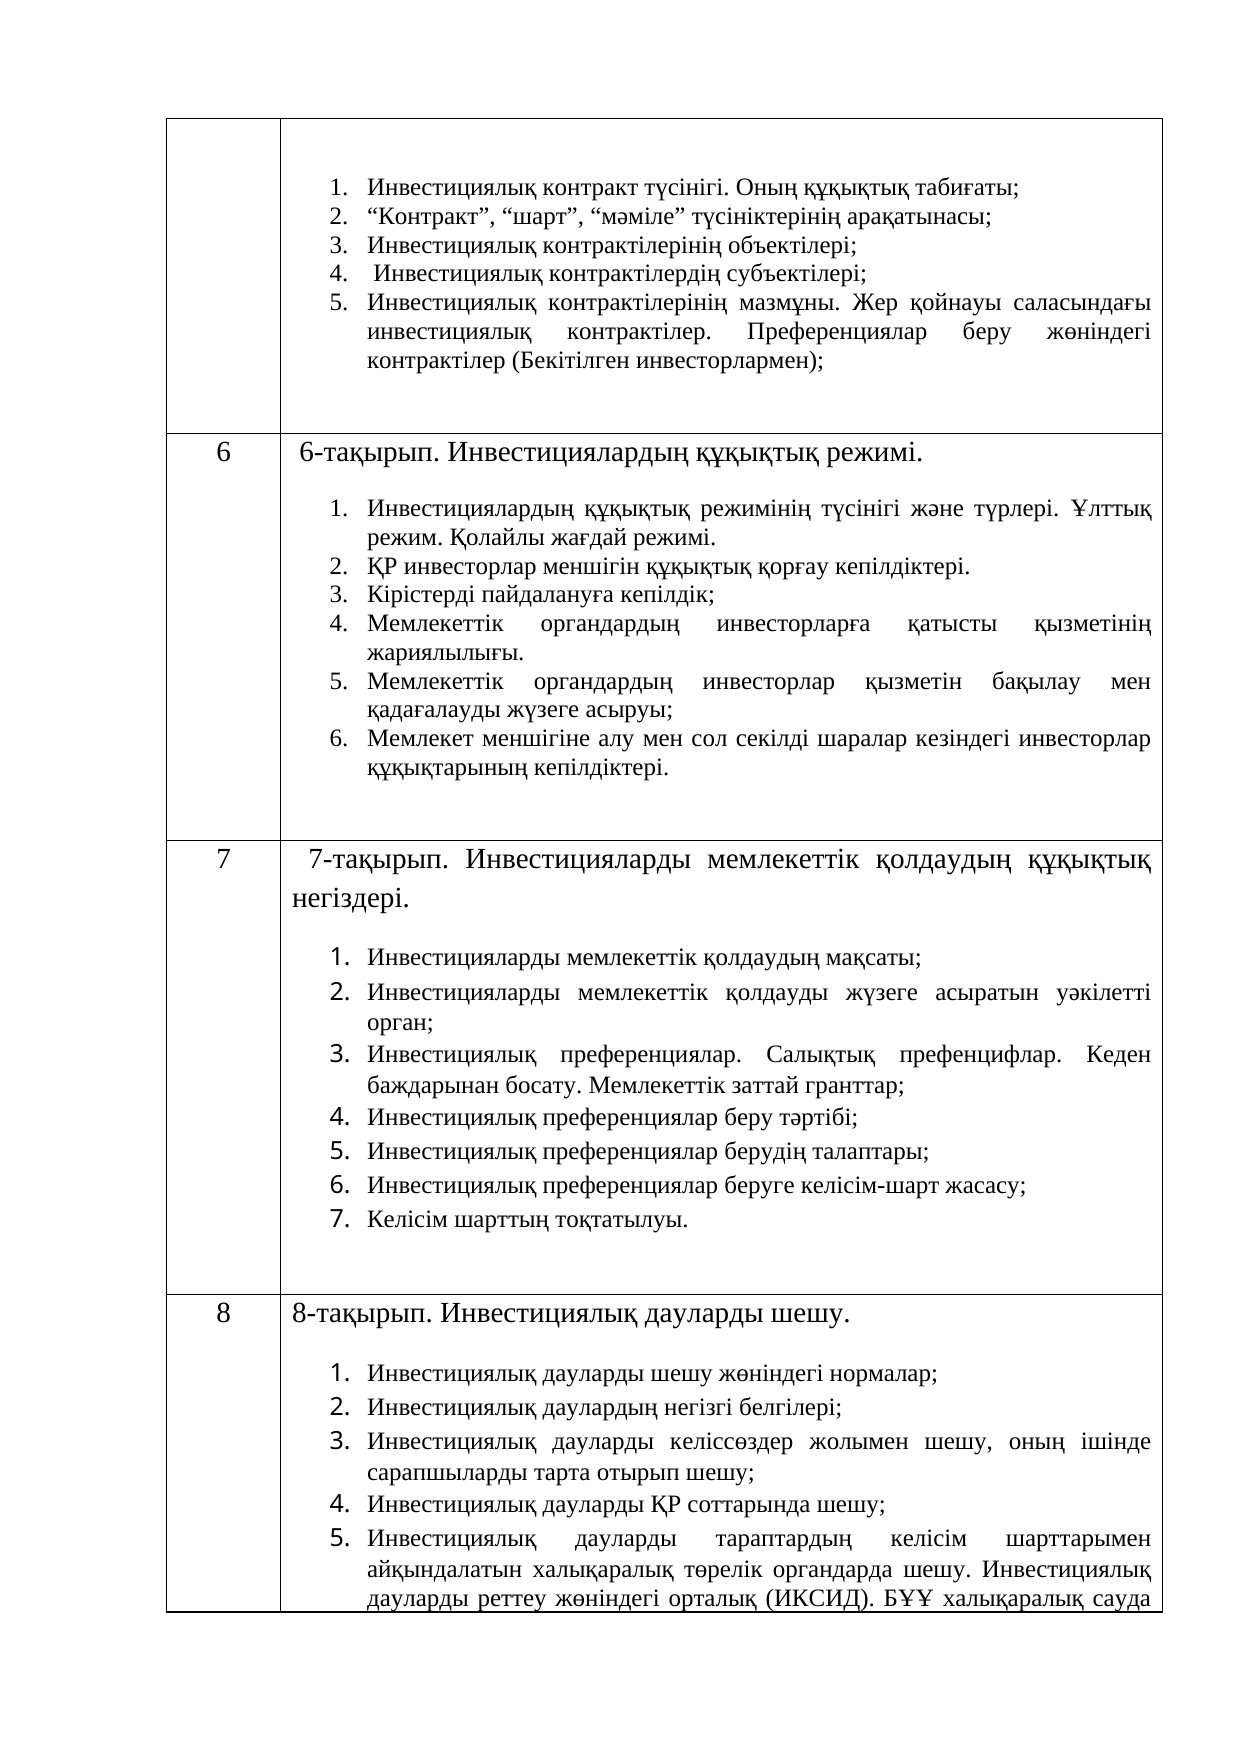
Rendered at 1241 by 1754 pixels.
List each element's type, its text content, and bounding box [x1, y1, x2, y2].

table_cell 6 [167, 434, 280, 840]
table_cell 5 [167, 119, 280, 433]
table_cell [281, 119, 1162, 433]
table_cell 7-тақырып. Инвестицияларды мемлекеттік қолдаудың құқықтық негіздері. Инвестицияларды мемлекеттік қолдаудың мақсаты; Инвестицияларды мемлекеттік қолдауды жүзеге асыратын уәкілетті орган; Инвестициялық преференциялар. Салықтық префенцифлар. Кеден баждарынан босату. Мемлекеттік заттай гранттар; Инвестициялық преференциялар беру тәртібі; Инвестициялық преференциялар берудің талаптары; Инвестициялық преференциялар беруге келісім-шарт жасасу; Келісім шарттың тоқтатылуы. [281, 841, 1162, 1294]
table_cell 7 [167, 841, 280, 1294]
table_cell 6-тақырып. Инвестициялардың құқықтық режимі. Инвестициялардың құқықтық режимінің түсінігі және түрлері. Ұлттық режим. Қолайлы жағдай режимі. ҚР инвесторлар меншігін құқықтық қорғау кепілдіктері. Кірістерді пайдалануға кепілдік; Мемлекеттік органдардың инвесторларға қатысты қызметінің жариялылығы. Мемлекеттік органдардың инвесторлар қызметін бақылау мен қадағалауды жүзеге асыруы; Мемлекет меншігіне алу мен сол секілді шаралар кезіндегі инвесторлар құқықтарының кепілдіктері. [281, 434, 1162, 840]
table_cell 8 [167, 1295, 280, 1611]
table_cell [281, 1295, 1162, 1611]
